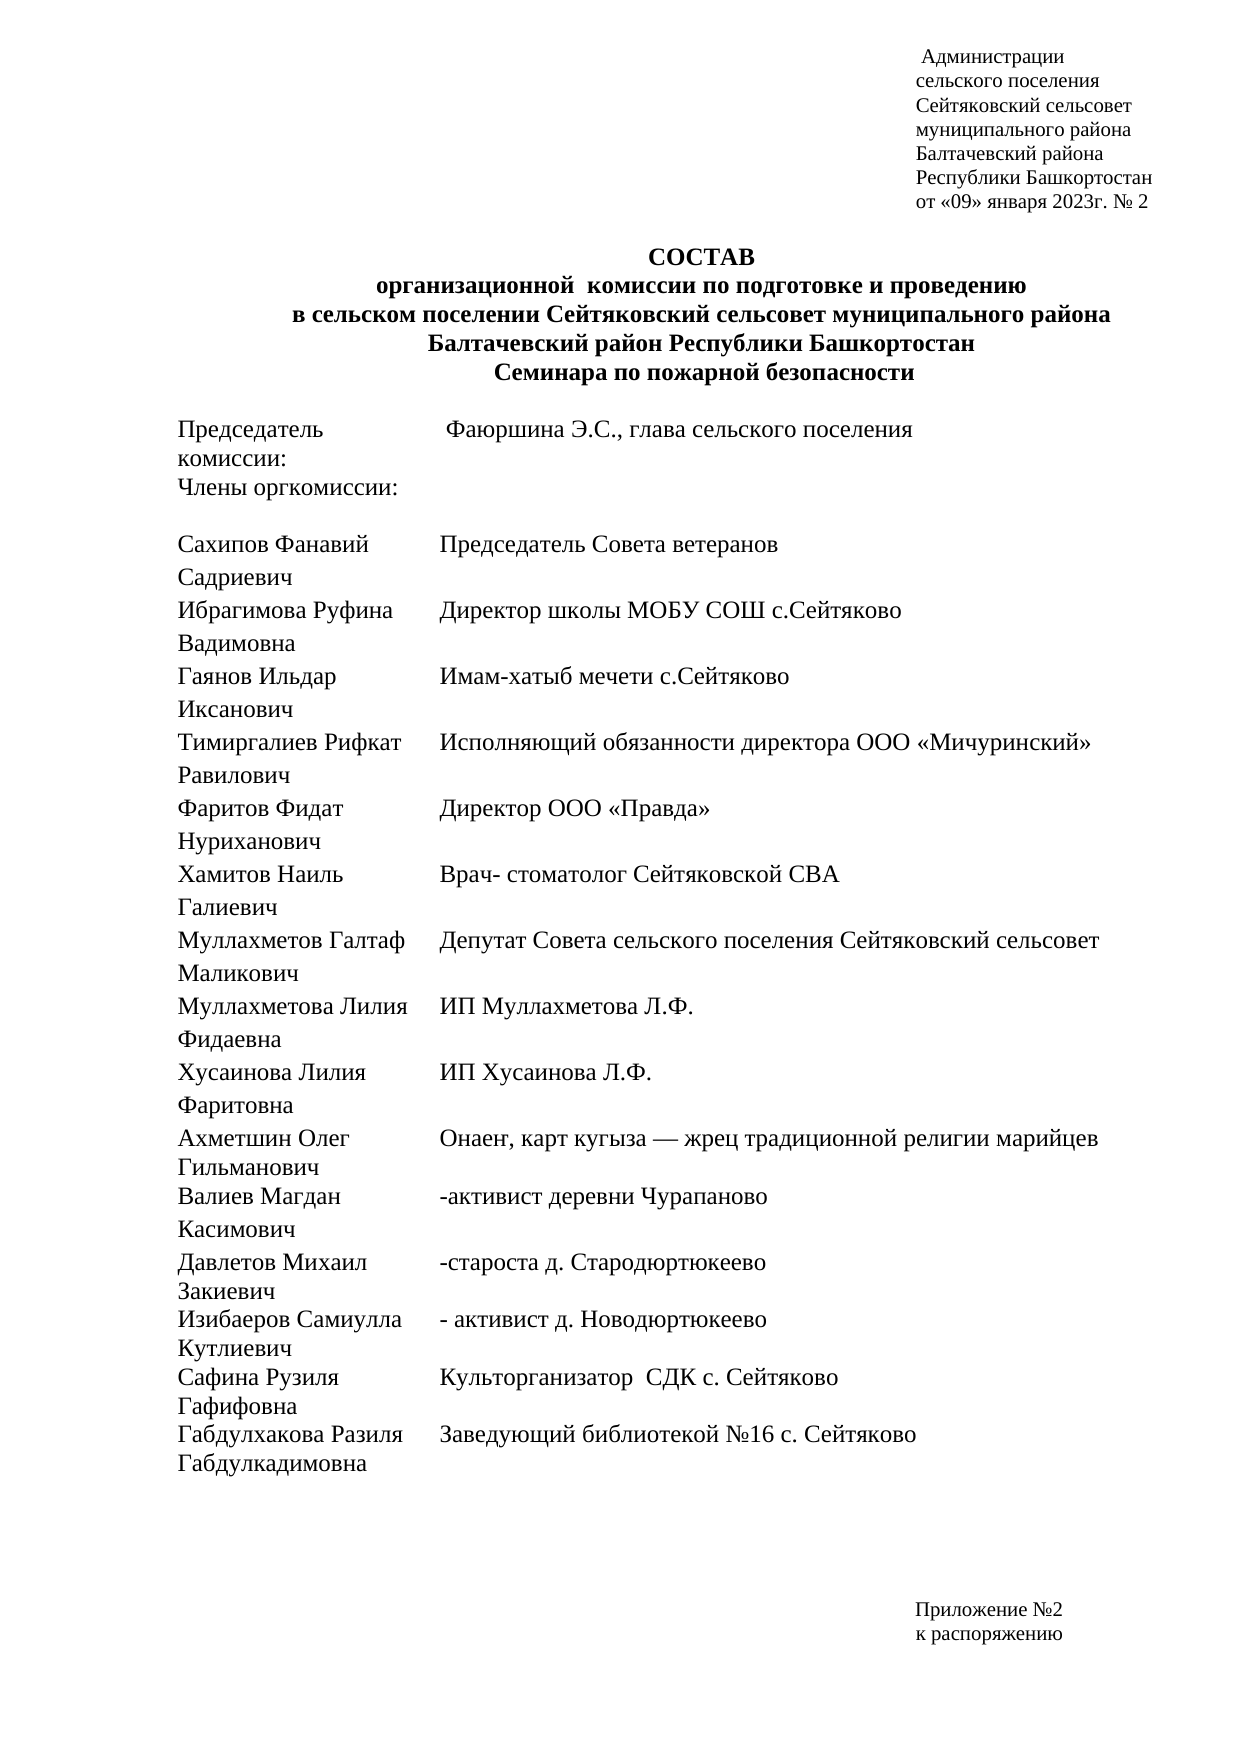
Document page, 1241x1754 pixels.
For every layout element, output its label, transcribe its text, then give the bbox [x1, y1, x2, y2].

table_cell ИП Муллахметова Л.Ф. [428, 991, 1159, 1057]
text сельского поселения [827, 68, 1226, 92]
text Администрации [827, 44, 1226, 68]
table_cell Валиев Магдан Касимович [166, 1181, 428, 1247]
table_cell Депутат Совета сельского поселения Сейтяковский сельсовет [428, 925, 1159, 991]
table_cell Ибрагимова Руфина Вадимовна [166, 595, 428, 661]
table_cell Онаеҥ, карт кугыза — жрец традиционной религии марийцев [428, 1124, 1159, 1181]
text Республики Башкортостан [827, 165, 1226, 189]
table_cell Сахипов Фанавий Садриевич [166, 529, 428, 595]
table_cell Муллахметов Галтаф Маликович [166, 925, 428, 991]
table_cell Культорганизатор СДК с. Сейтяково [428, 1362, 1159, 1419]
table_cell Председатель Совета ветеранов [428, 529, 1159, 595]
table_cell Сафина Рузиля Гафифовна [166, 1362, 428, 1419]
table_cell Габдулхакова Разиля Габдулкадимовна [166, 1420, 428, 1477]
table_cell Тимиргалиев Рифкат Равилович [166, 727, 428, 793]
table_cell Врач- стоматолог Сейтяковской СВА [428, 859, 1159, 925]
table_cell -староста д. Стародюртюкеево [428, 1247, 1159, 1304]
table_cell ИП Хусаинова Л.Ф. [428, 1058, 1159, 1123]
text организационной комиссии по подготовке и проведению [266, 270, 1137, 299]
table_cell Имам-хатыб мечети с.Сейтяково [428, 661, 1159, 727]
table_cell Исполняющий обязанности директора ООО «Мичуринский» [428, 727, 1159, 793]
table_cell Директор ООО «Правда» [428, 793, 1159, 859]
table_cell Фаритов Фидат Нуриханович [166, 793, 428, 859]
table_cell - активист д. Новодюртюкеево [428, 1305, 1159, 1362]
text Семинара по пожарной безопасности [177, 357, 1137, 385]
table_header Председатель комиссии: Члены оргкомиссии: [166, 414, 428, 529]
table_cell Муллахметова Лилия Фидаевна [166, 991, 428, 1057]
table_cell Изибаеров Самиулла Кутлиевич [166, 1305, 428, 1362]
table_cell Ахметшин Олег Гильманович [166, 1124, 428, 1181]
text муниципального района [827, 117, 1226, 141]
text в сельском поселении Сейтяковский сельсовет муниципального района Балтачевский район Республики Башкортостан [266, 299, 1137, 357]
text Балтачевский района [827, 141, 1226, 165]
table_cell Заведующий библиотекой №16 с. Сейтяково [428, 1420, 1159, 1477]
table_cell -активист деревни Чурапаново [428, 1181, 1159, 1247]
table_cell Хусаинова Лилия Фаритовна [166, 1058, 428, 1123]
table_cell Хамитов Наиль Галиевич [166, 859, 428, 925]
text Сейтяковский сельсовет [827, 92, 1226, 117]
table_cell Давлетов Михаил Закиевич [166, 1247, 428, 1304]
table_header Фаюршина Э.С., глава сельского поселения [428, 414, 1159, 529]
table_cell Гаянов Ильдар Иксанович [166, 661, 428, 727]
text Приложение №2 [177, 1597, 1152, 1621]
text от «09» января 2023г. № 2 [827, 189, 1167, 213]
table_cell Директор школы МОБУ СОШ с.Сейтяково [428, 595, 1159, 661]
text СОСТАВ [266, 242, 1137, 270]
text к распоряжению [827, 1621, 1226, 1645]
